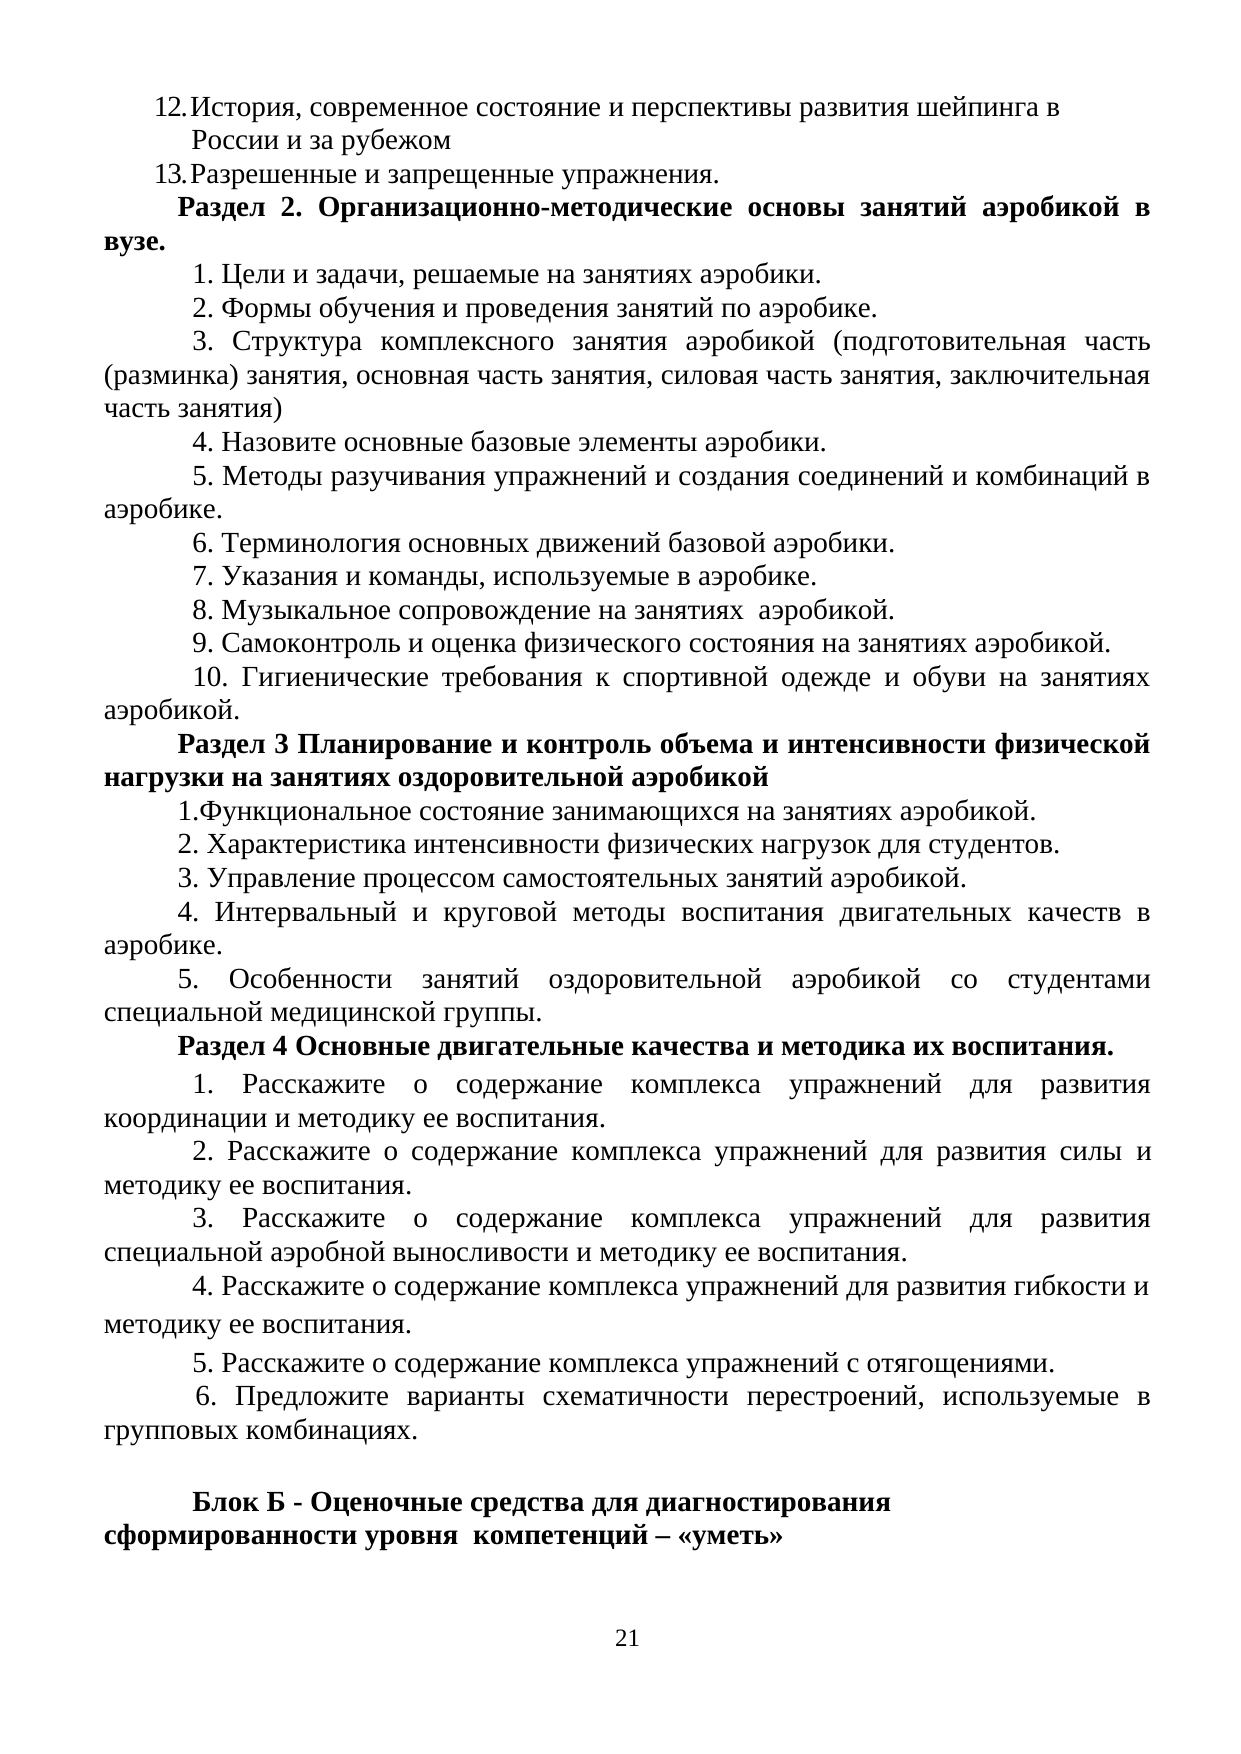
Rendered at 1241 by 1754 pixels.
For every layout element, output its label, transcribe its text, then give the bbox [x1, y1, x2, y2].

text 1. Расскажите о содержание комплекса упражнений для развития координации и методику ее воспитания. [103, 1066, 1152, 1133]
text 8. Музыкальное сопровождение на занятиях аэробикой. [103, 592, 1152, 625]
text 3. Структура комплексного занятия аэробикой (подготовительная часть (разминка) занятия, основная часть занятия, силовая часть занятия, заключительная часть занятия) [103, 323, 1152, 424]
text 6. Предложите варианты схематичности перестроений, используемые в групповых комбинациях. [103, 1378, 1152, 1445]
text 3. Расскажите о содержание комплекса упражнений для развития специальной аэробной выносливости и методику ее воспитания. [103, 1201, 1152, 1268]
text 4. Расскажите о содержание комплекса упражнений для развития гибкости и методику ее воспитания. [103, 1268, 1152, 1340]
text 4. Назовите основные базовые элементы аэробики. [103, 424, 1152, 458]
text Раздел 4 Основные двигательные качества и методика их воспитания. [103, 1028, 1152, 1061]
text 6. Терминология основных движений базовой аэробики. [103, 525, 1152, 558]
text 2. Расскажите о содержание комплекса упражнений для развития силы и методику ее воспитания. [103, 1133, 1152, 1201]
text 9. Самоконтроль и оценка физического состояния на занятиях аэробикой. [103, 625, 1152, 659]
text 2. Формы обучения и проведения занятий по аэробике. [103, 290, 1152, 323]
text Раздел 2. Организационно-методические основы занятий аэробикой в вузе. [103, 189, 1152, 256]
text 1.Функциональное состояние занимающихся на занятиях аэробикой. [103, 793, 1152, 827]
text 7. Указания и команды, используемые в аэробике. [103, 558, 1152, 592]
text 10. Гигиенические требования к спортивной одежде и обуви на занятиях аэробикой. [103, 659, 1152, 726]
text 4. Интервальный и круговой методы воспитания двигательных качеств в аэробике. [103, 894, 1152, 961]
list Разрешенные и запрещенные упражнения. [154, 156, 1127, 189]
list История, современное состояние и перспективы развития шейпинга в России и за рубежом [154, 89, 1127, 156]
text 1. Цели и задачи, решаемые на занятиях аэробики. [103, 256, 1152, 290]
text 5. Методы разучивания упражнений и создания соединений и комбинаций в аэробике. [103, 458, 1152, 525]
text 2. Характеристика интенсивности физических нагрузок для студентов. [103, 827, 1152, 860]
text 5. Расскажите о содержание комплекса упражнений с отягощениями. [103, 1345, 1152, 1378]
text 3. Управление процессом самостоятельных занятий аэробикой. [103, 860, 1152, 894]
text Раздел 3 Планирование и контроль объема и интенсивности физической нагрузки на занятиях оздоровительной аэробикой [103, 726, 1152, 793]
text Блок Б - Оценочные средства для диагностирования сформированности уровня компетенций – «уметь» [103, 1484, 1152, 1551]
text 5. Особенности занятий оздоровительной аэробикой со студентами специальной медицинской группы. [103, 961, 1152, 1028]
